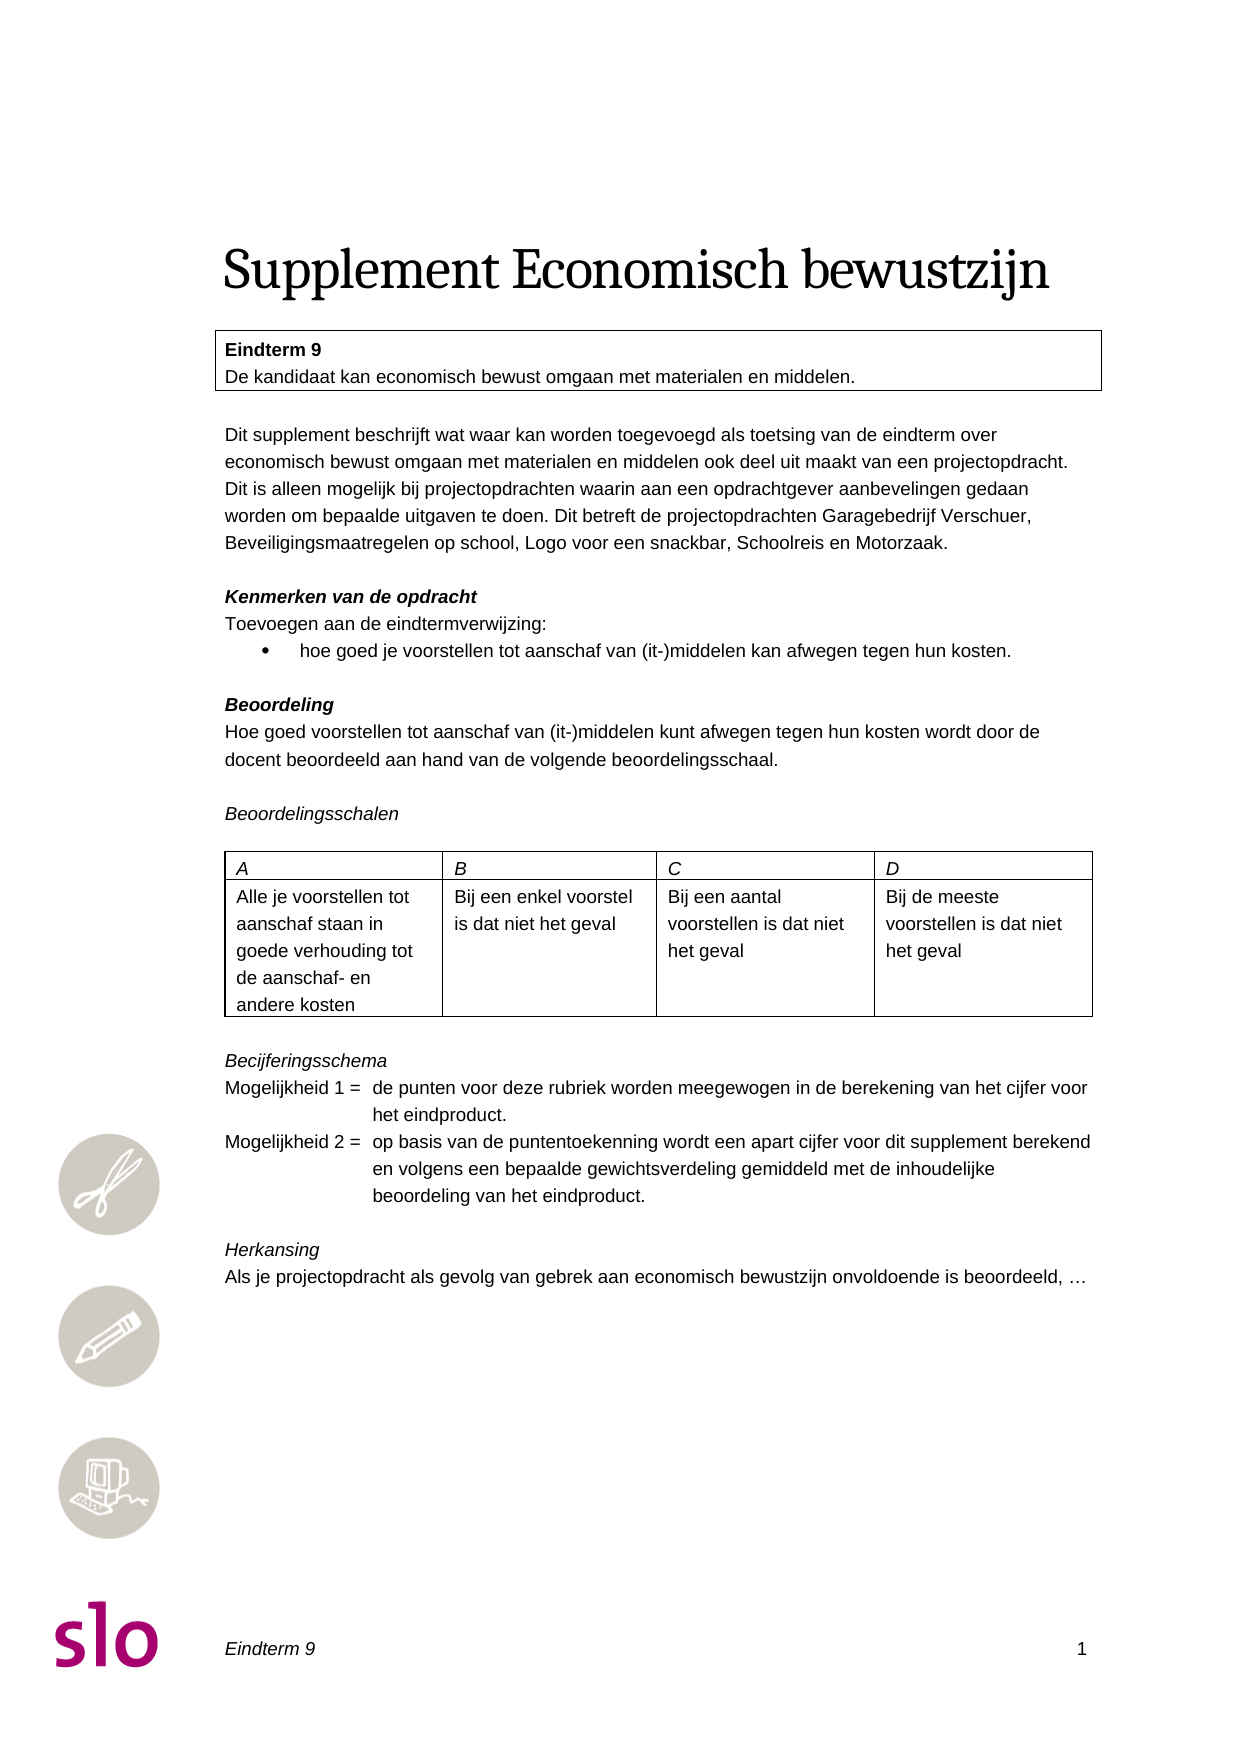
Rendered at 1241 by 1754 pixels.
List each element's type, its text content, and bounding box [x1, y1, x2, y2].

list hoe goed je voorstellen tot aanschaf van (it-)middelen kan afwegen tegen hun kosten. [262, 634, 1092, 662]
text Mogelijkheid 2 = op basis van de puntentoekenning wordt een apart cijfer voor dit supplement berekend en volgens een bepaalde gewichtsverdeling gemiddeld met de inhoudelijke beoordeling van het eindproduct. [224, 1125, 1092, 1206]
text Herkansing [224, 1233, 1092, 1261]
text De kandidaat kan economisch bewust omgaan met materialen en middelen. [216, 357, 1101, 390]
text Als je projectopdracht als gevolg van gebrek aan economisch bewustzijn onvoldoende is beoordeeld, … [224, 1261, 1092, 1288]
text Hoe goed voorstellen tot aanschaf van (it-)middelen kunt afwegen tegen hun kosten wordt door de docent beoordeeld aan hand van de volgende beoordelingsschaal. [224, 716, 1092, 770]
table_cell Alle je voorstellen tot aanschaf staan in goede verhouding tot de aanschaf- en andere kosten [226, 880, 442, 1016]
text Beoordeling [224, 689, 1092, 716]
table_header A [226, 852, 442, 879]
table_header C [657, 852, 874, 879]
table_cell Bij een enkel voorstel is dat niet het geval [443, 880, 656, 1016]
picture [37, 1117, 175, 1682]
text Dit supplement beschrijft wat waar kan worden toegevoegd als toetsing van de eindterm over economisch bewust omgaan met materialen en middelen ook deel uit maakt van een projectopdracht. Dit is alleen mogelijk bij projectopdrachten waarin aan een opdrachtgever aanbevelingen gedaan worden om bepaalde uitgaven te doen. Dit betreft de projectopdrachten Garagebedrijf Verschuer, Beveiligingsmaatregelen op school, Logo voor een snackbar, Schoolreis en Motorzaak. [224, 418, 1092, 553]
text Becijferingsschema [224, 1044, 1092, 1071]
table_cell Bij een aantal voorstellen is dat niet het geval [657, 880, 874, 1016]
table_header B [443, 852, 656, 879]
text Mogelijkheid 1 = de punten voor deze rubriek worden meegewogen in de berekening van het cijfer voor het eindproduct. [224, 1071, 1092, 1125]
text Toevoegen aan de eindtermverwijzing: [224, 607, 1092, 634]
text Eindterm 9 [216, 331, 1101, 357]
text Beoordelingsschalen [224, 797, 1092, 824]
text Kenmerken van de opdracht [224, 580, 1092, 607]
table_cell Bij de meeste voorstellen is dat niet het geval [875, 880, 1092, 1016]
title Supplement Economisch bewustzijn [224, 236, 1092, 303]
table_header D [875, 852, 1092, 879]
